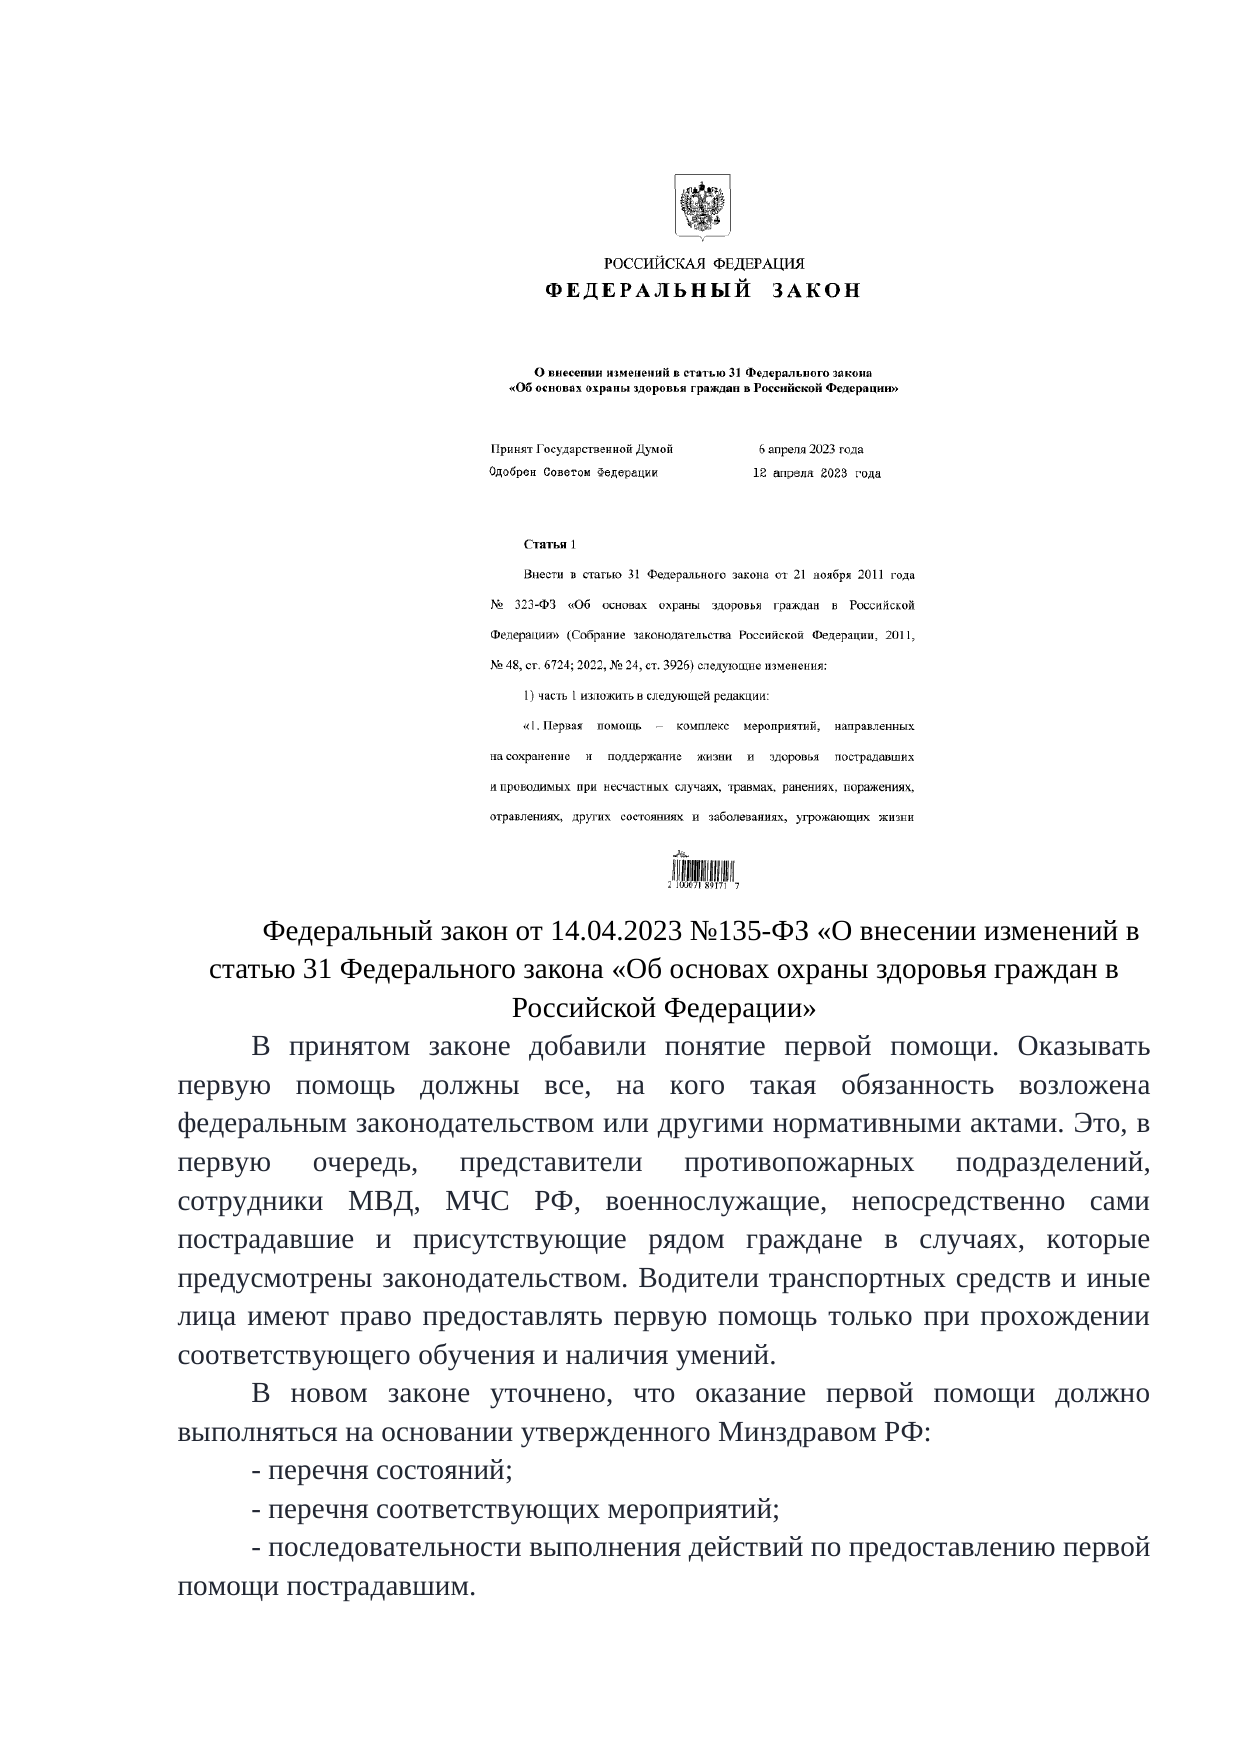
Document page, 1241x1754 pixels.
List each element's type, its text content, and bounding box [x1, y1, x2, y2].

text - перечня состояний; [177, 1452, 1152, 1486]
text Федеральный закон от 14.04.2023 №135-ФЗ «О внесении изменений в статью 31 Федерального закона «Об основах охраны здоровья граждан в Российской Федерации» [177, 913, 1152, 1023]
text В новом законе уточнено, что оказание первой помощи должно выполняться на основании утвержденного Минздравом РФ: [177, 1375, 1152, 1447]
text - последовательности выполнения действий по предоставлению первой помощи пострадавшим. [177, 1529, 1152, 1602]
picture [422, 118, 981, 909]
text В принятом законе добавили понятие первой помощи. Оказывать первую помощь должны все, на кого такая обязанность возложена федеральным законодательством или другими нормативными актами. Это, в первую очередь, представители противопожарных подразделений, сотрудники МВД, МЧС РФ, военнослужащие, непосредственно сами пострадавшие и присутствующие рядом граждане в случаях, которые предусмотрены законодательством. Водители транспортных средств и иные лица имеют право предоставлять первую помощь только при прохождении соответствующего обучения и наличия умений. [177, 1028, 1152, 1370]
text - перечня соответствующих мероприятий; [177, 1491, 1152, 1524]
